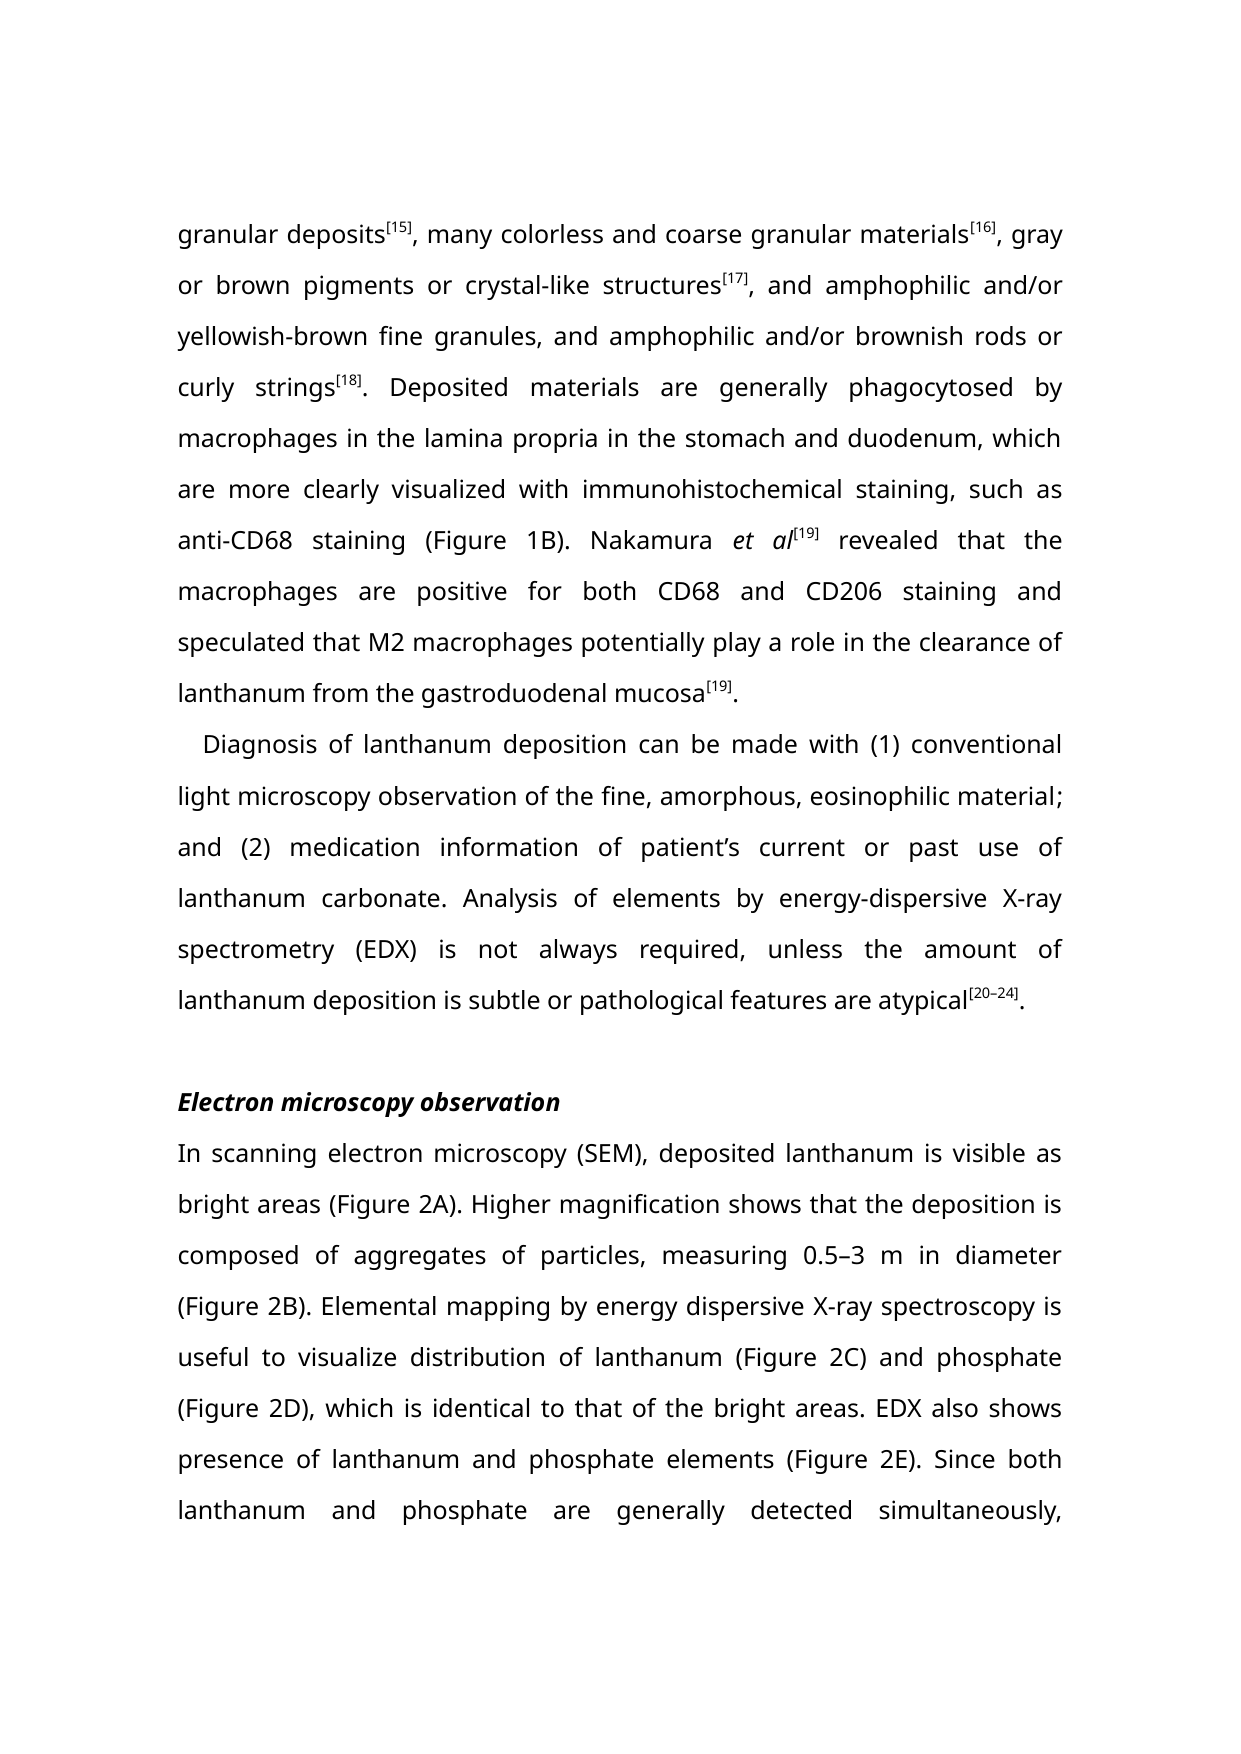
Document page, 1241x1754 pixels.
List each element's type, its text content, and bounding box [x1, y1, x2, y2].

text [177, 1136, 1063, 1527]
text Electron microscopy observation [177, 1084, 1063, 1118]
text Diagnosis of lanthanum deposition can be made with (1) conventional light microscopy observation of the fine, amorphous, eosinophilic material; and (2) medication information of patient’s current or past use of lanthanum carbonate. Analysis of elements by energy-dispersive X-ray spectrometry (EDX) is not always required, unless the amount of lanthanum deposition is subtle or pathological features are atypical[20–24]. [177, 727, 1063, 1016]
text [177, 217, 1063, 710]
